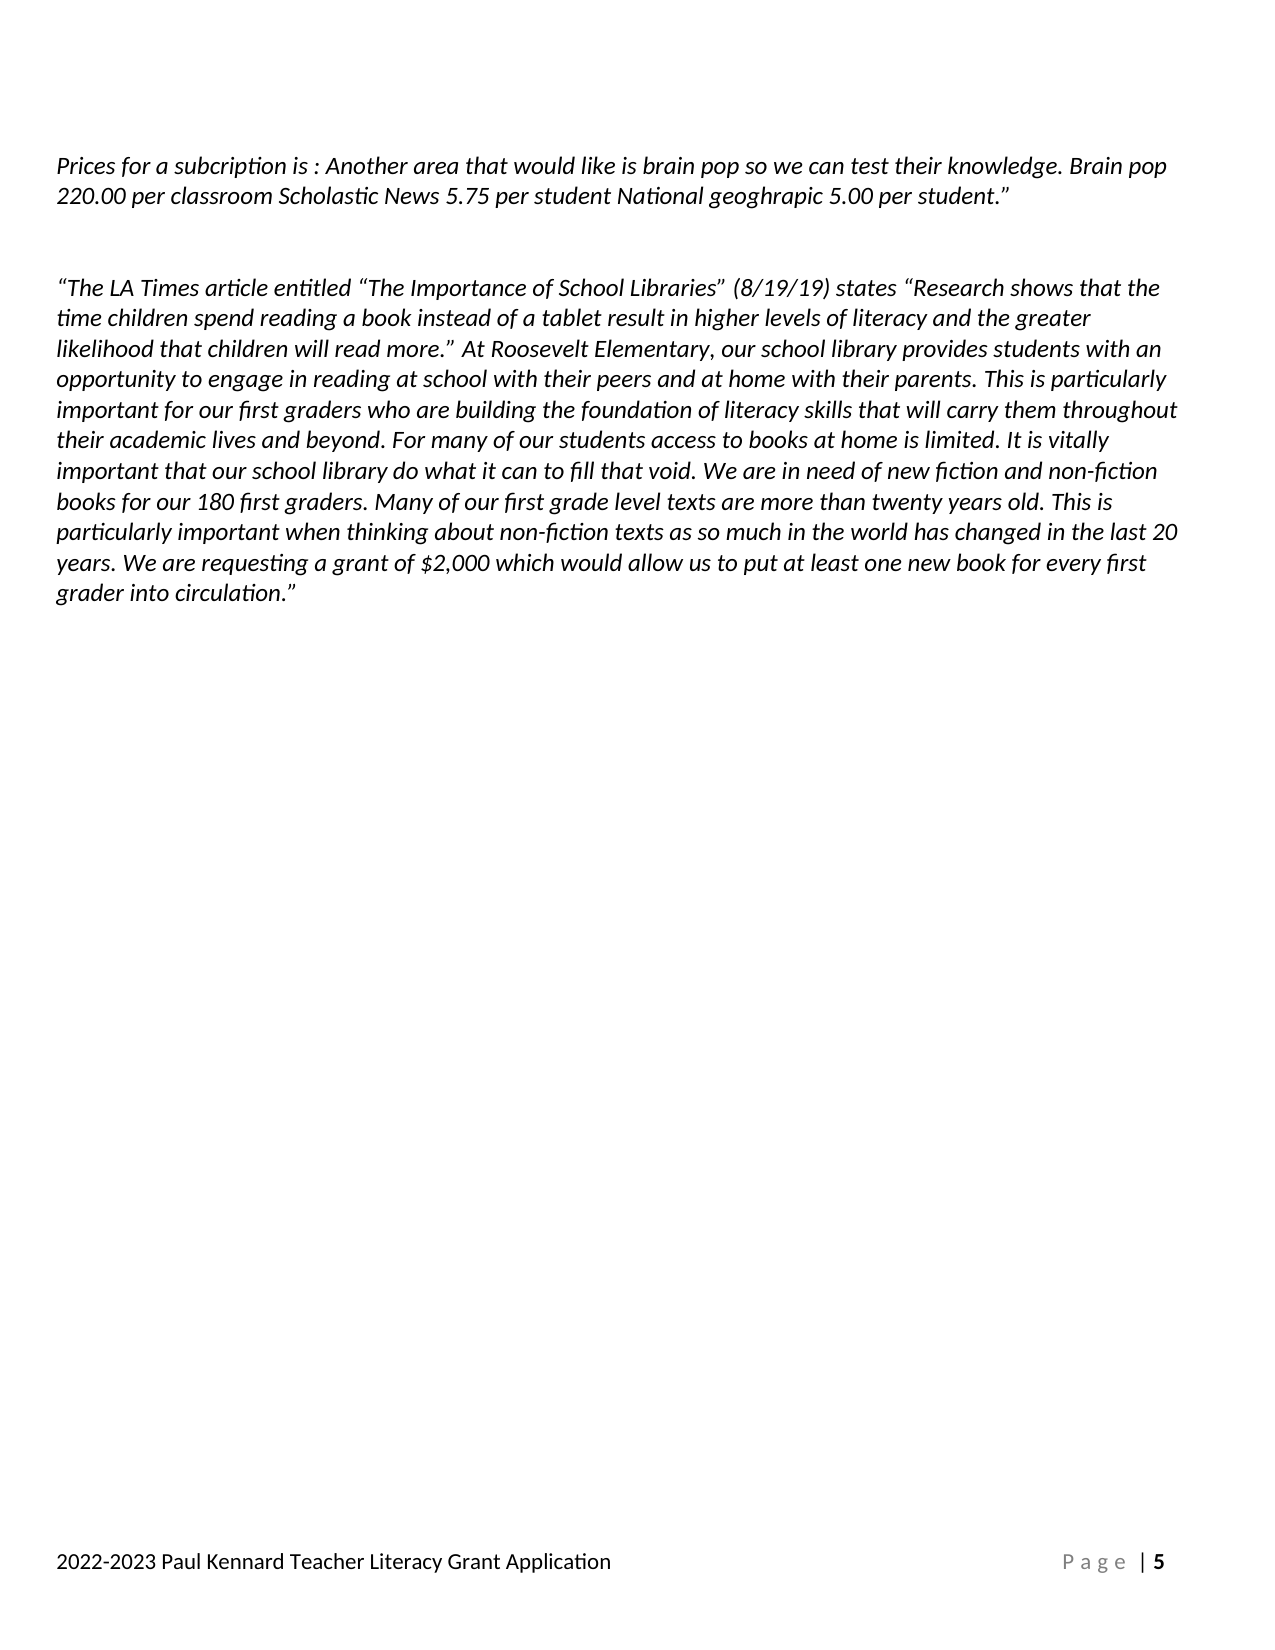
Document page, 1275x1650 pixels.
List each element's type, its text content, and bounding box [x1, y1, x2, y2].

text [56, 150, 1185, 211]
text “The LA Times article entitled “The Importance of School Libraries” (8/19/19) states “Research shows that the time children spend reading a book instead of a tablet result in higher levels of literacy and the greater likelihood that children will read more.” At Roosevelt Elementary, our school library provides students with an opportunity to engage in reading at school with their peers and at home with their parents. This is particularly important for our first graders who are building the foundation of literacy skills that will carry them throughout their academic lives and beyond. For many of our students access to books at home is limited. It is vitally important that our school library do what it can to fill that void. We are in need of new fiction and non-fiction books for our 180 first graders. Many of our first grade level texts are more than twenty years old. This is particularly important when thinking about non-fiction texts as so much in the world has changed in the last 20 years. We are requesting a grant of $2,000 which would allow us to put at least one new book for every first grader into circulation.” [56, 272, 1185, 608]
